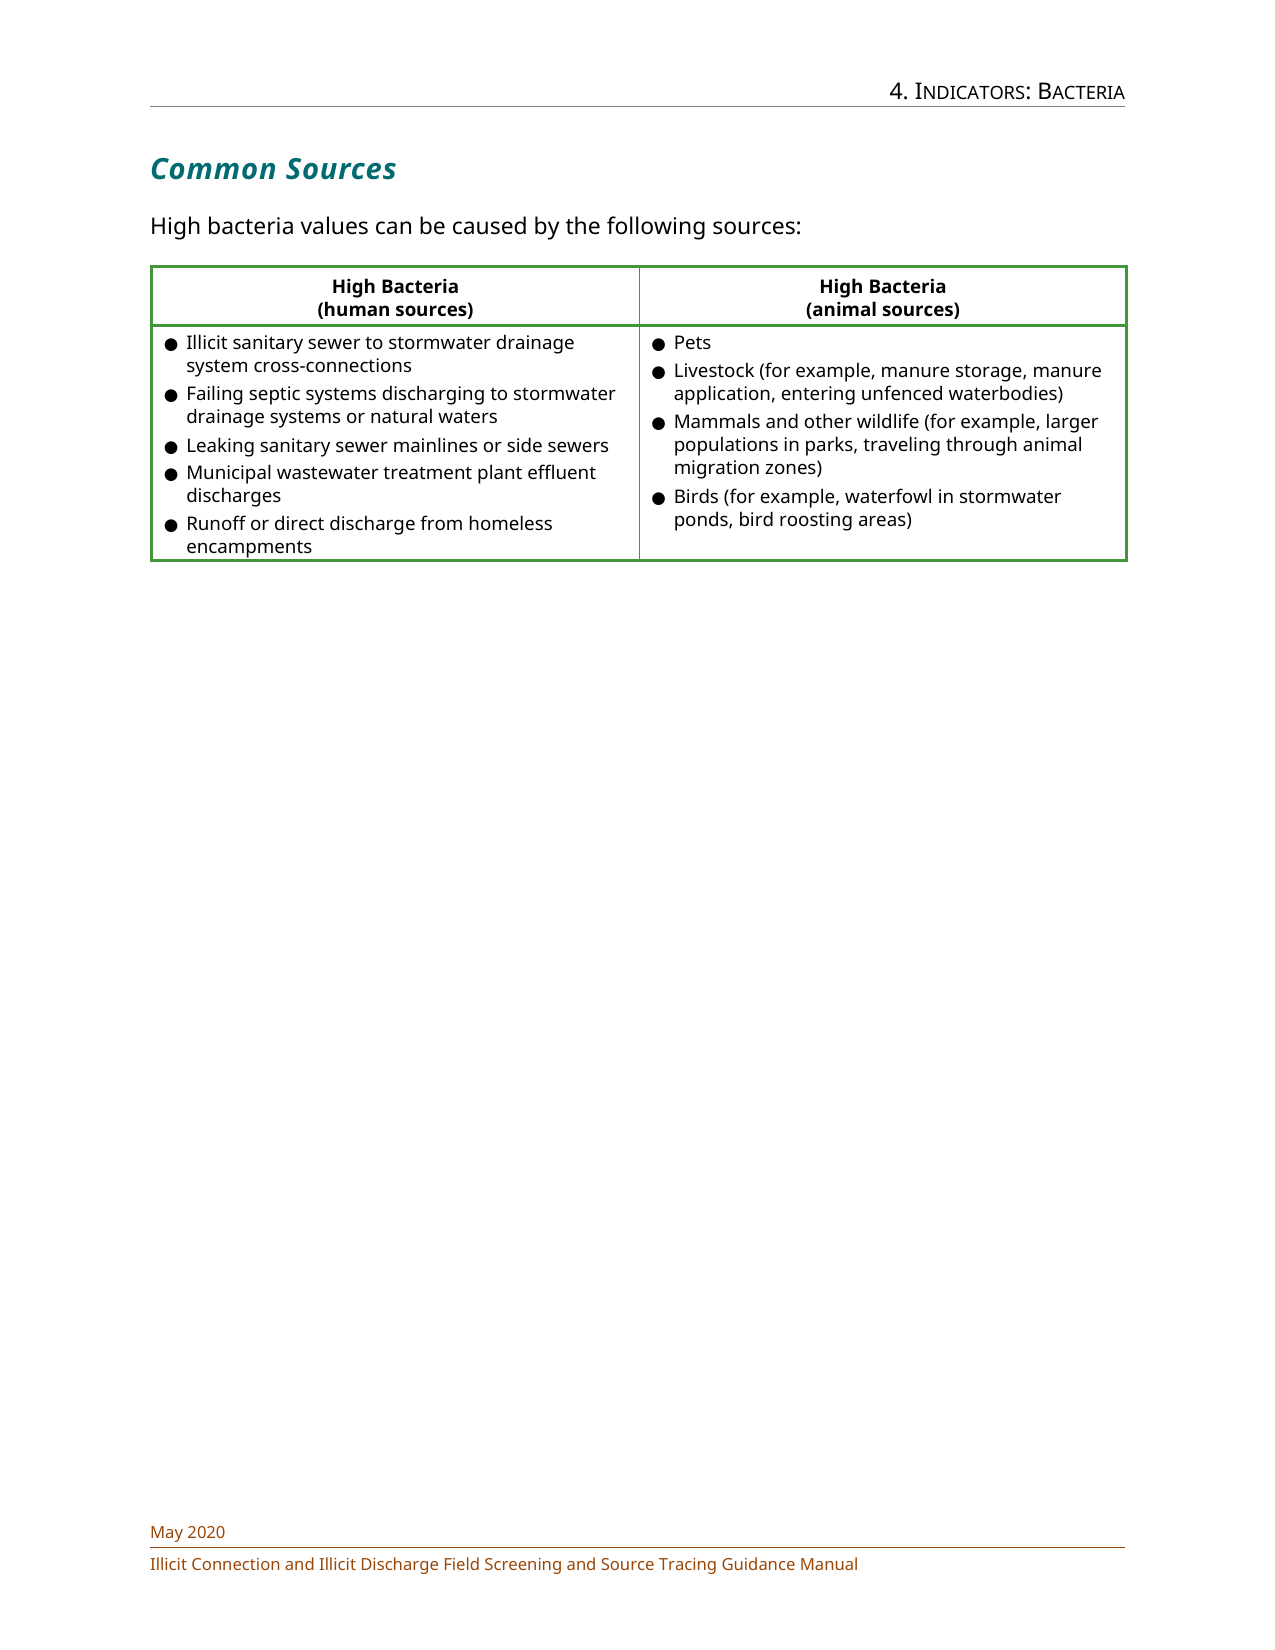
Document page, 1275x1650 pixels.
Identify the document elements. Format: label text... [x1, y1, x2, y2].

text High bacteria values can be caused by the following sources: [150, 211, 1125, 240]
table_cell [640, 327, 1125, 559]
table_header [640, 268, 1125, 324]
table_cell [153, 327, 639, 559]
subtitle Common Sources [150, 150, 1125, 186]
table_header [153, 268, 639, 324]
